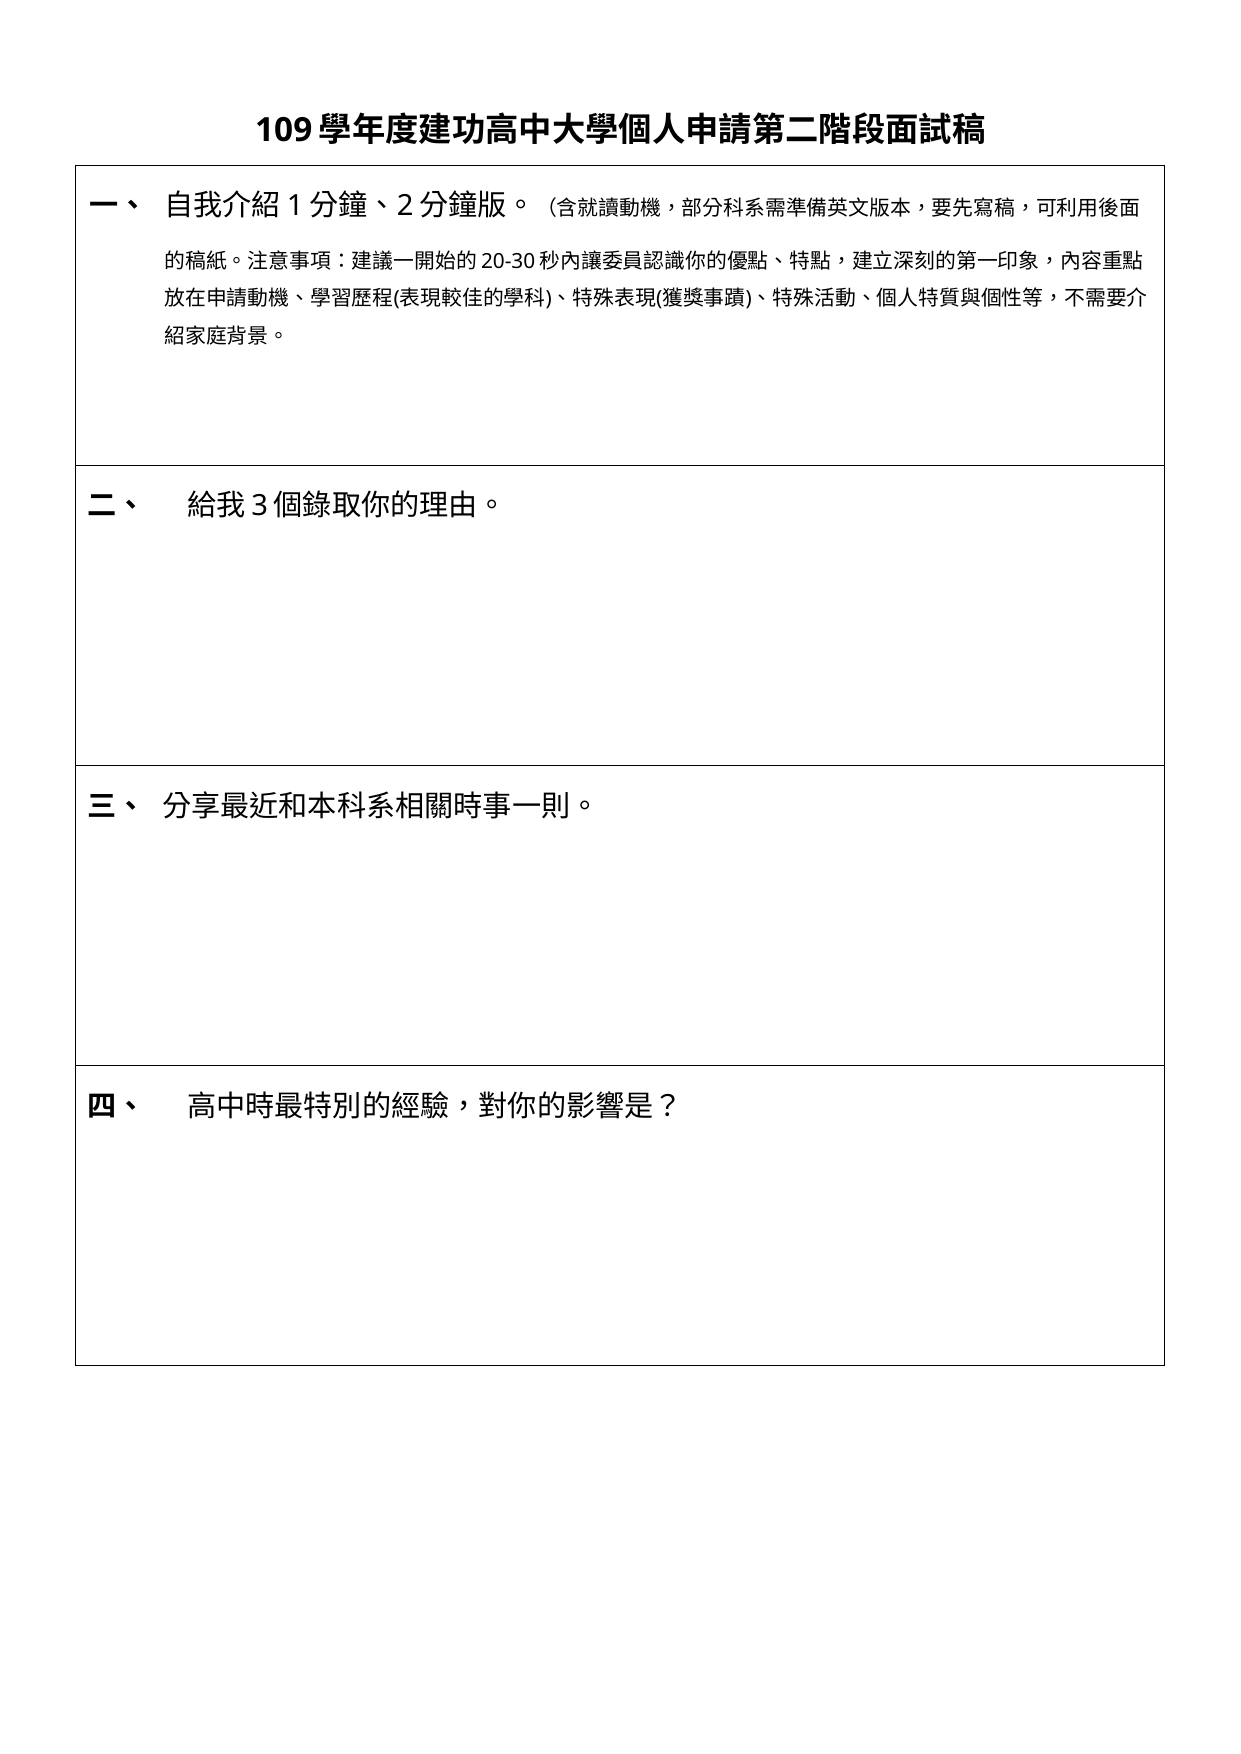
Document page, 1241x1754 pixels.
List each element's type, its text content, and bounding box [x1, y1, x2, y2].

table_cell 高中時最特別的經驗，對你的影響是？ [76, 1066, 1164, 1365]
text 109學年度建功高中大學個人申請第二階段面試稿 [75, 89, 1165, 164]
table_cell 分享最近和本科系相關時事一則。 [76, 766, 1164, 1065]
table_header 自我介紹1分鐘、2分鐘版。（含就讀動機，部分科系需準備英文版本，要先寫稿，可利用後面的稿紙。注意事項：建議一開始的20-30秒內讓委員認識你的優點、特點，建立深刻的第一印象，內容重點放在申請動機、學習歷程(表現較佳的學科)、特殊表現(獲獎事蹟)、特殊活動、個人特質與個性等，不需要介紹家庭背景。 [76, 166, 1164, 465]
table_cell 給我3個錄取你的理由。 [76, 466, 1164, 765]
